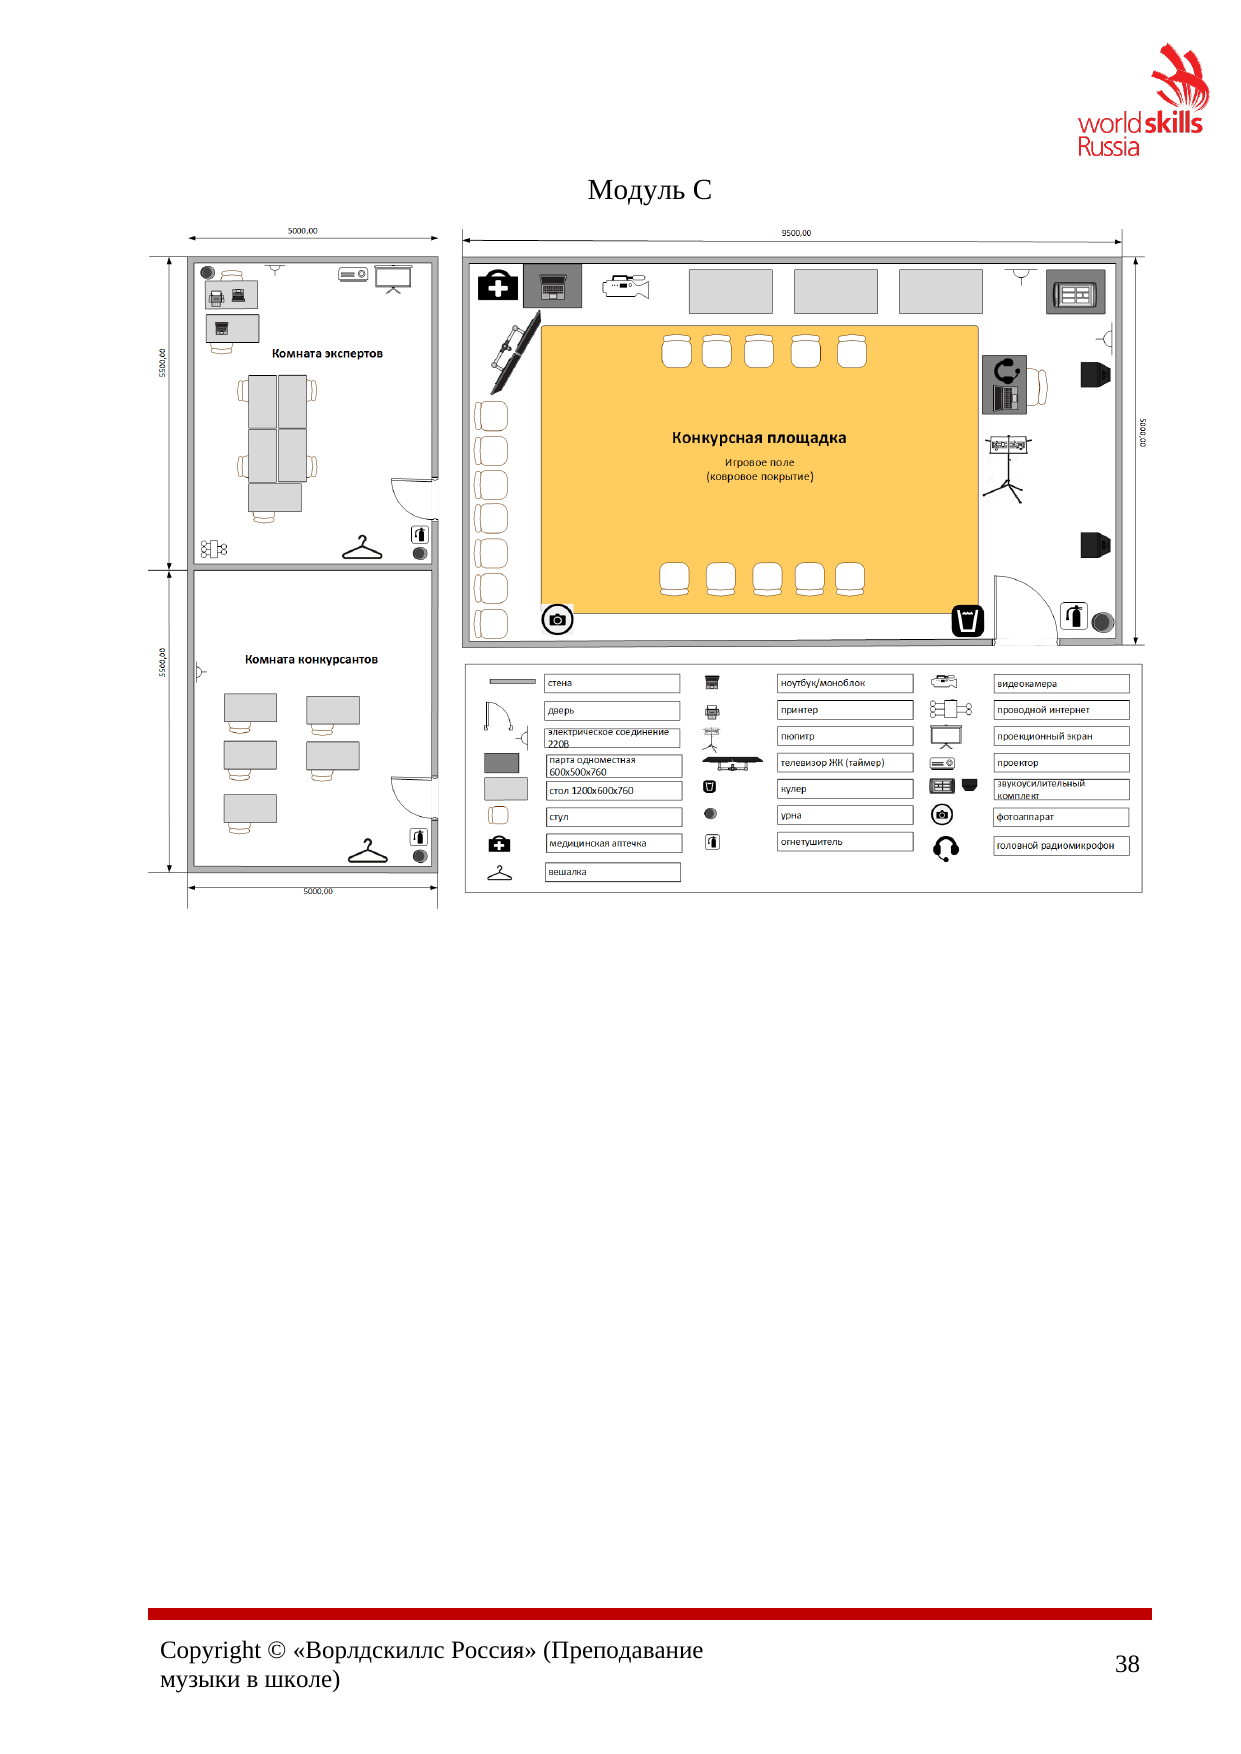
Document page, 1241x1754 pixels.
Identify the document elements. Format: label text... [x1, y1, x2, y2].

picture [1078, 42, 1235, 156]
text Модуль C [148, 118, 1152, 206]
picture [147, 222, 1151, 909]
